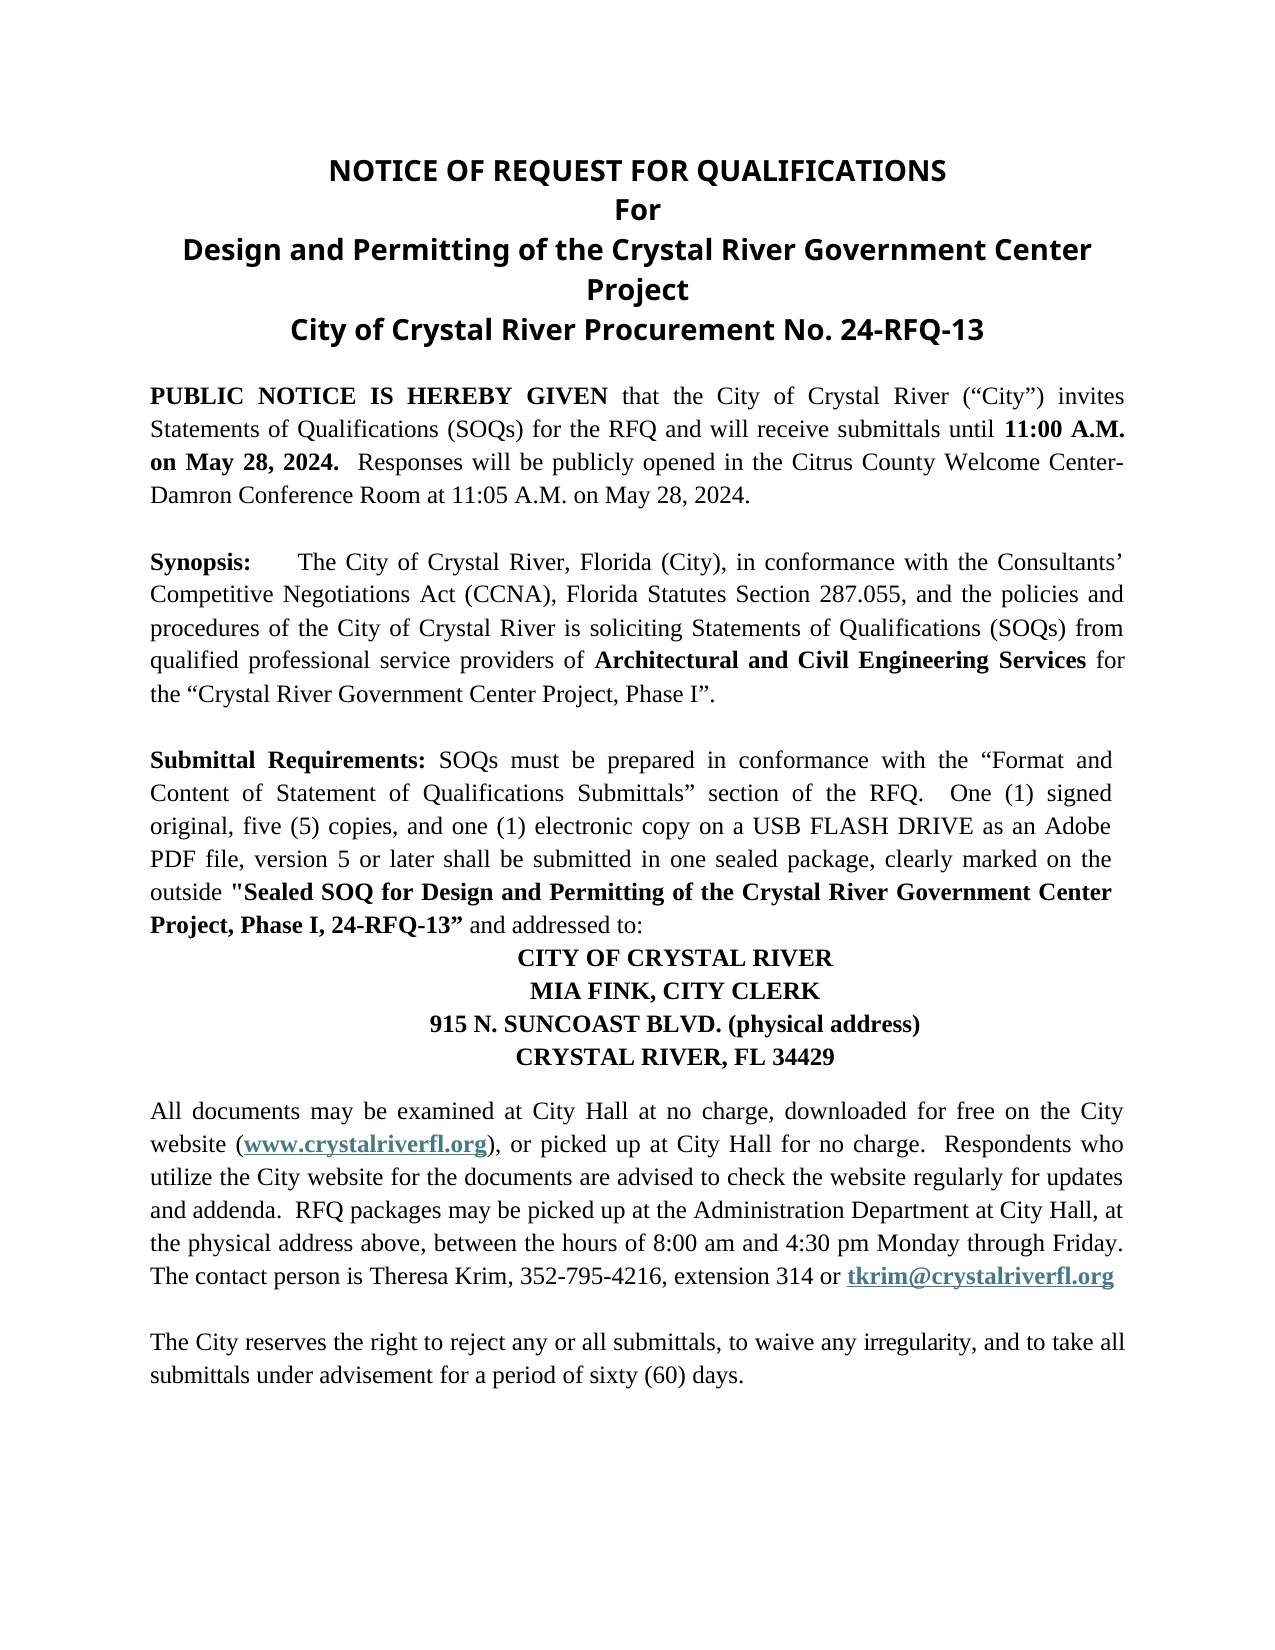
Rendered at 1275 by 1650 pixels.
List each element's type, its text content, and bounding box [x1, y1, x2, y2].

text Synopsis: The City of Crystal River, Florida (City), in conformance with the Consultants’ Competitive Negotiations Act (CCNA), Florida Statutes Section 287.055, and the policies and procedures of the City of Crystal River is soliciting Statements of Qualifications (SOQs) from qualified professional service providers of Architectural and Civil Engineering Services for the “Crystal River Government Center Project, Phase I”. [150, 547, 1125, 707]
text The City reserves the right to reject any or all submittals, to waive any irregularity, and to take all submittals under advisement for a period of sixty (60) days. [150, 1327, 1125, 1389]
text 915 N. SUNCOAST BLVD. (physical address) [150, 1009, 1125, 1038]
text CRYSTAL RIVER, FL 34429 [150, 1042, 1125, 1071]
text Design and Permitting of the Crystal River Government Center Project [150, 229, 1125, 309]
text NOTICE OF REQUEST FOR QUALIFICATIONS [150, 150, 1125, 190]
text City of Crystal River Procurement No. 24-RFQ-13 [150, 309, 1125, 348]
text All documents may be examined at City Hall at no charge, downloaded for free on the City website (www.crystalriverfl.org), or picked up at City Hall for no charge. Respondents who utilize the City website for the documents are advised to check the website regularly for updates and addenda. RFQ packages may be picked up at the Administration Department at City Hall, at the physical address above, between the hours of 8:00 am and 4:30 pm Monday through Friday. The contact person is Theresa Krim, 352-795-4216, extension 314 or tkrim@crystalriverfl.org [150, 1096, 1125, 1290]
text Submittal Requirements: SOQs must be prepared in conformance with the “Format and Content of Statement of Qualifications Submittals” section of the RFQ. One (1) signed original, five (5) copies, and one (1) electronic copy on a USB FLASH DRIVE as an Adobe PDF file, version 5 or later shall be submitted in one sealed package, clearly marked on the outside "Sealed SOQ for Design and Permitting of the Crystal River Government Center Project, Phase I, 24-RFQ-13” and addressed to: [150, 745, 1113, 938]
text PUBLIC NOTICE IS HEREBY GIVEN that the City of Crystal River (“City”) invites Statements of Qualifications (SOQs) for the RFQ and will receive submittals until 11:00 A.M. on May 28, 2024. Responses will be publicly opened in the Citrus County Welcome Center- Damron Conference Room at 11:05 A.M. on May 28, 2024. [150, 381, 1125, 509]
text For [150, 190, 1125, 229]
text CITY OF CRYSTAL RIVER [150, 943, 1125, 972]
text MIA FINK, CITY CLERK [150, 976, 1125, 1004]
